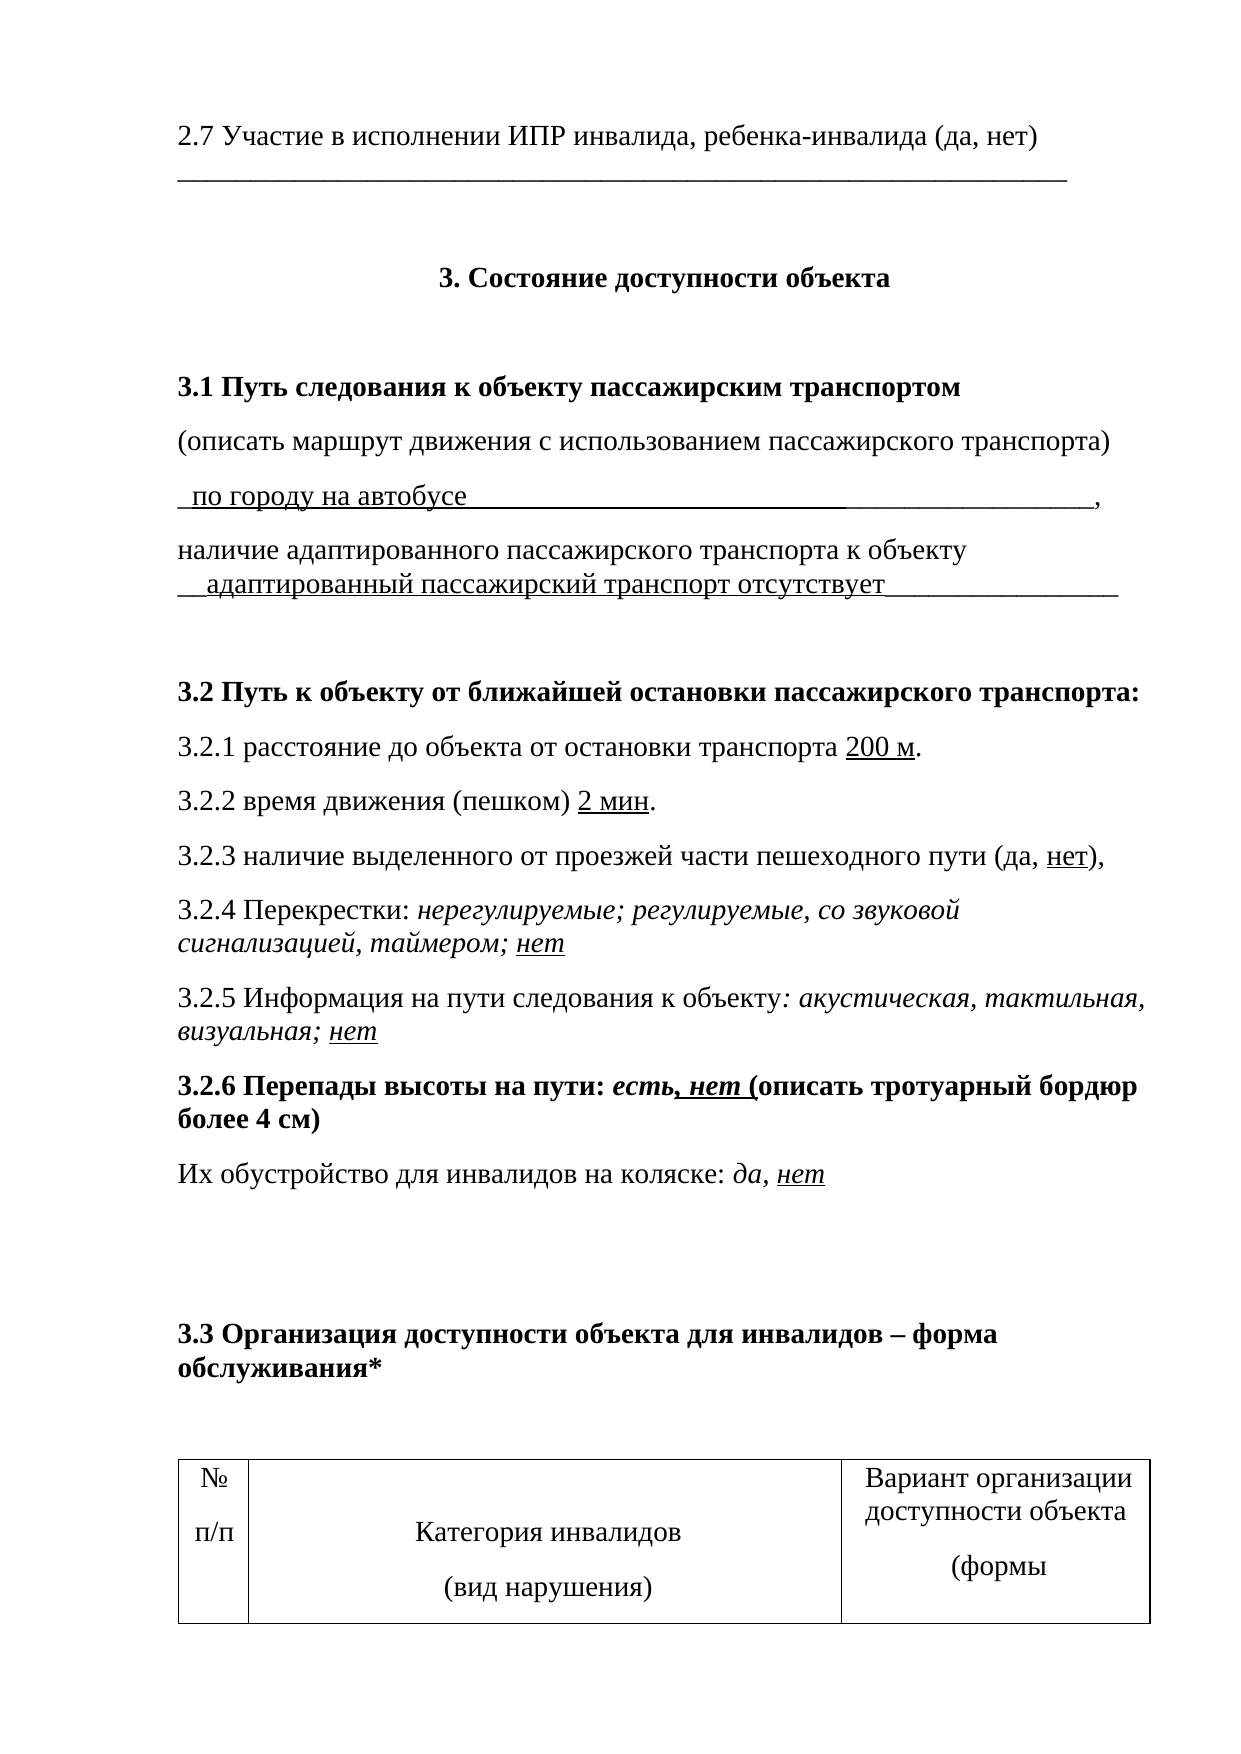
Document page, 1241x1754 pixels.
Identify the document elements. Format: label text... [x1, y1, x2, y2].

text 3.2.4 Перекрестки: нерегулируемые; регулируемые, со звуковой сигнализацией, таймером; нет [177, 892, 1152, 959]
text 3.2.3 наличие выделенного от проезжей части пешеходного пути (да, нет), [177, 838, 1152, 871]
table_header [842, 1460, 1149, 1623]
text 3.1 Путь следования к объекту пассажирским транспортом [177, 369, 1152, 403]
table_header № п/п [179, 1460, 248, 1623]
text 3.2.2 время движения (пешком) 2 мин. [177, 783, 1152, 817]
text 3.2.5 Информация на пути следования к объекту: акустическая, тактильная, визуальная; нет [177, 980, 1152, 1047]
text 3.2.6 Перепады высоты на пути: есть, нет (описать тротуарный бордюр более 4 см) [177, 1068, 1152, 1135]
text 3.3 Организация доступности объекта для инвалидов – форма обслуживания* [177, 1317, 1152, 1384]
text (описать маршрут движения с использованием пассажирского транспорта) [177, 423, 1152, 457]
text Их обустройство для инвалидов на коляске: да, нет [177, 1156, 1152, 1189]
text 2.7 Участие в исполнении ИПР инвалида, ребенка-инвалида (да, нет) _____________________________________________________________ [177, 118, 1152, 185]
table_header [249, 1460, 841, 1623]
text 3.2.1 расстояние до объекта от остановки транспорта 200 м. [177, 729, 1152, 762]
text наличие адаптированного пассажирского транспорта к объекту __адаптированный пассажирский транспорт отсутствует________________ [177, 532, 1152, 599]
text 3. Состояние доступности объекта [177, 260, 1152, 294]
text 3.2 Путь к объекту от ближайшей остановки пассажирского транспорта: [177, 674, 1152, 708]
text _по городу на автобусе___________________________________________, [177, 478, 1152, 511]
